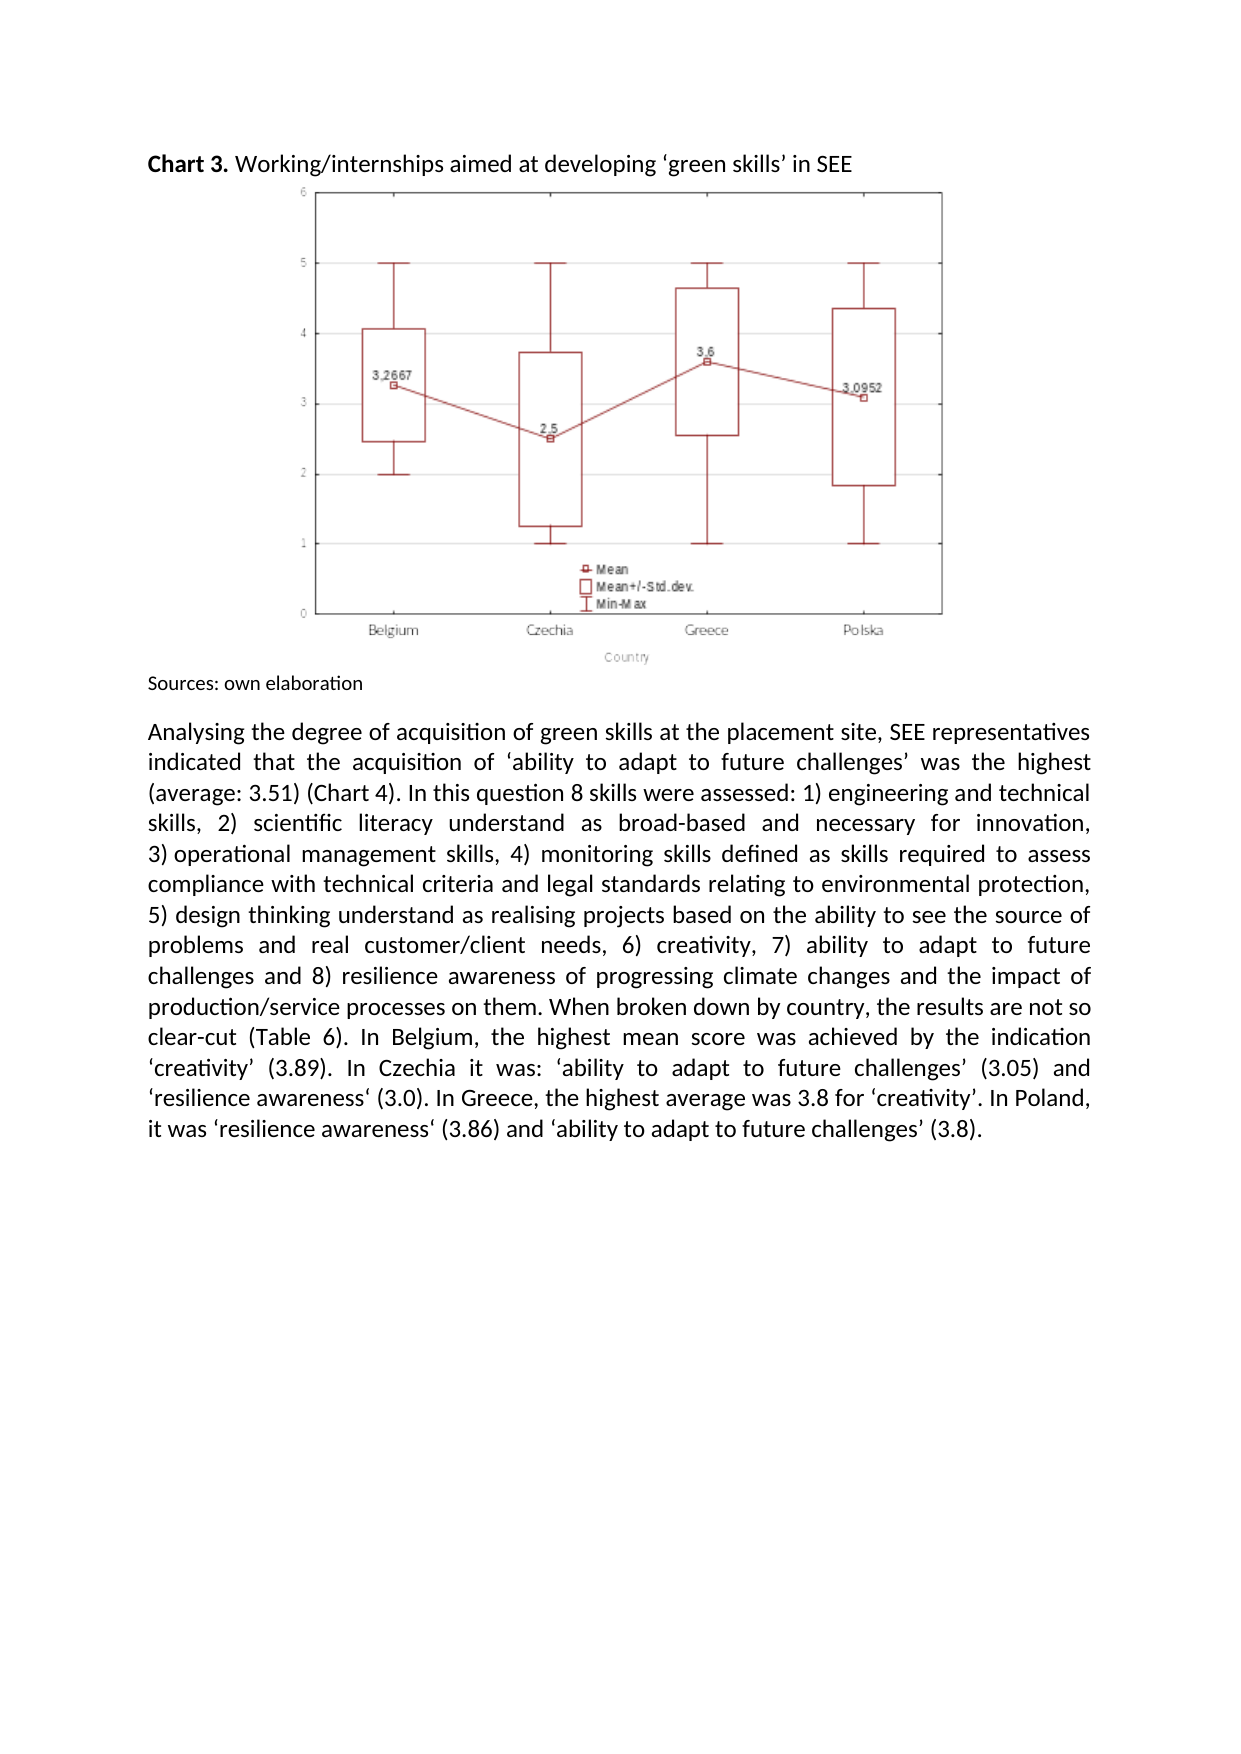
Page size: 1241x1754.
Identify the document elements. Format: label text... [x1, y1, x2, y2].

text Analysing the degree of acquisition of green skills at the placement site, SEE representatives indicated that the acquisition of ‘ability to adapt to future challenges’ was the highest (average: 3.51) (Chart 4). In this question 8 skills were assessed: 1) engineering and technical skills, 2) scientific literacy understand as broad-based and necessary for innovation, 3) operational management skills, 4) monitoring skills defined as skills required to assess compliance with technical criteria and legal standards relating to environmental protection, 5) design thinking understand as realising projects based on the ability to see the source of problems and real customer/client needs, 6) creativity, 7) ability to adapt to future challenges and 8) resilience awareness of progressing climate changes and the impact of production/service processes on them. When broken down by country, the results are not so clear-cut (Table 6). In Belgium, the highest mean score was achieved by the indication ‘creativity’ (3.89). In Czechia it was: ‘ability to adapt to future challenges’ (3.05) and ‘resilience awareness‘ (3.0). In Greece, the highest average was 3.8 for ‘creativity’. In Poland, it was ‘resilience awareness‘ (3.86) and ‘ability to adapt to future challenges’ (3.8). [148, 716, 1092, 1143]
text Sources: own elaboration [148, 670, 1092, 695]
text Chart 3. Working/internships aimed at developing ‘green skills’ in SEE [148, 148, 1092, 178]
